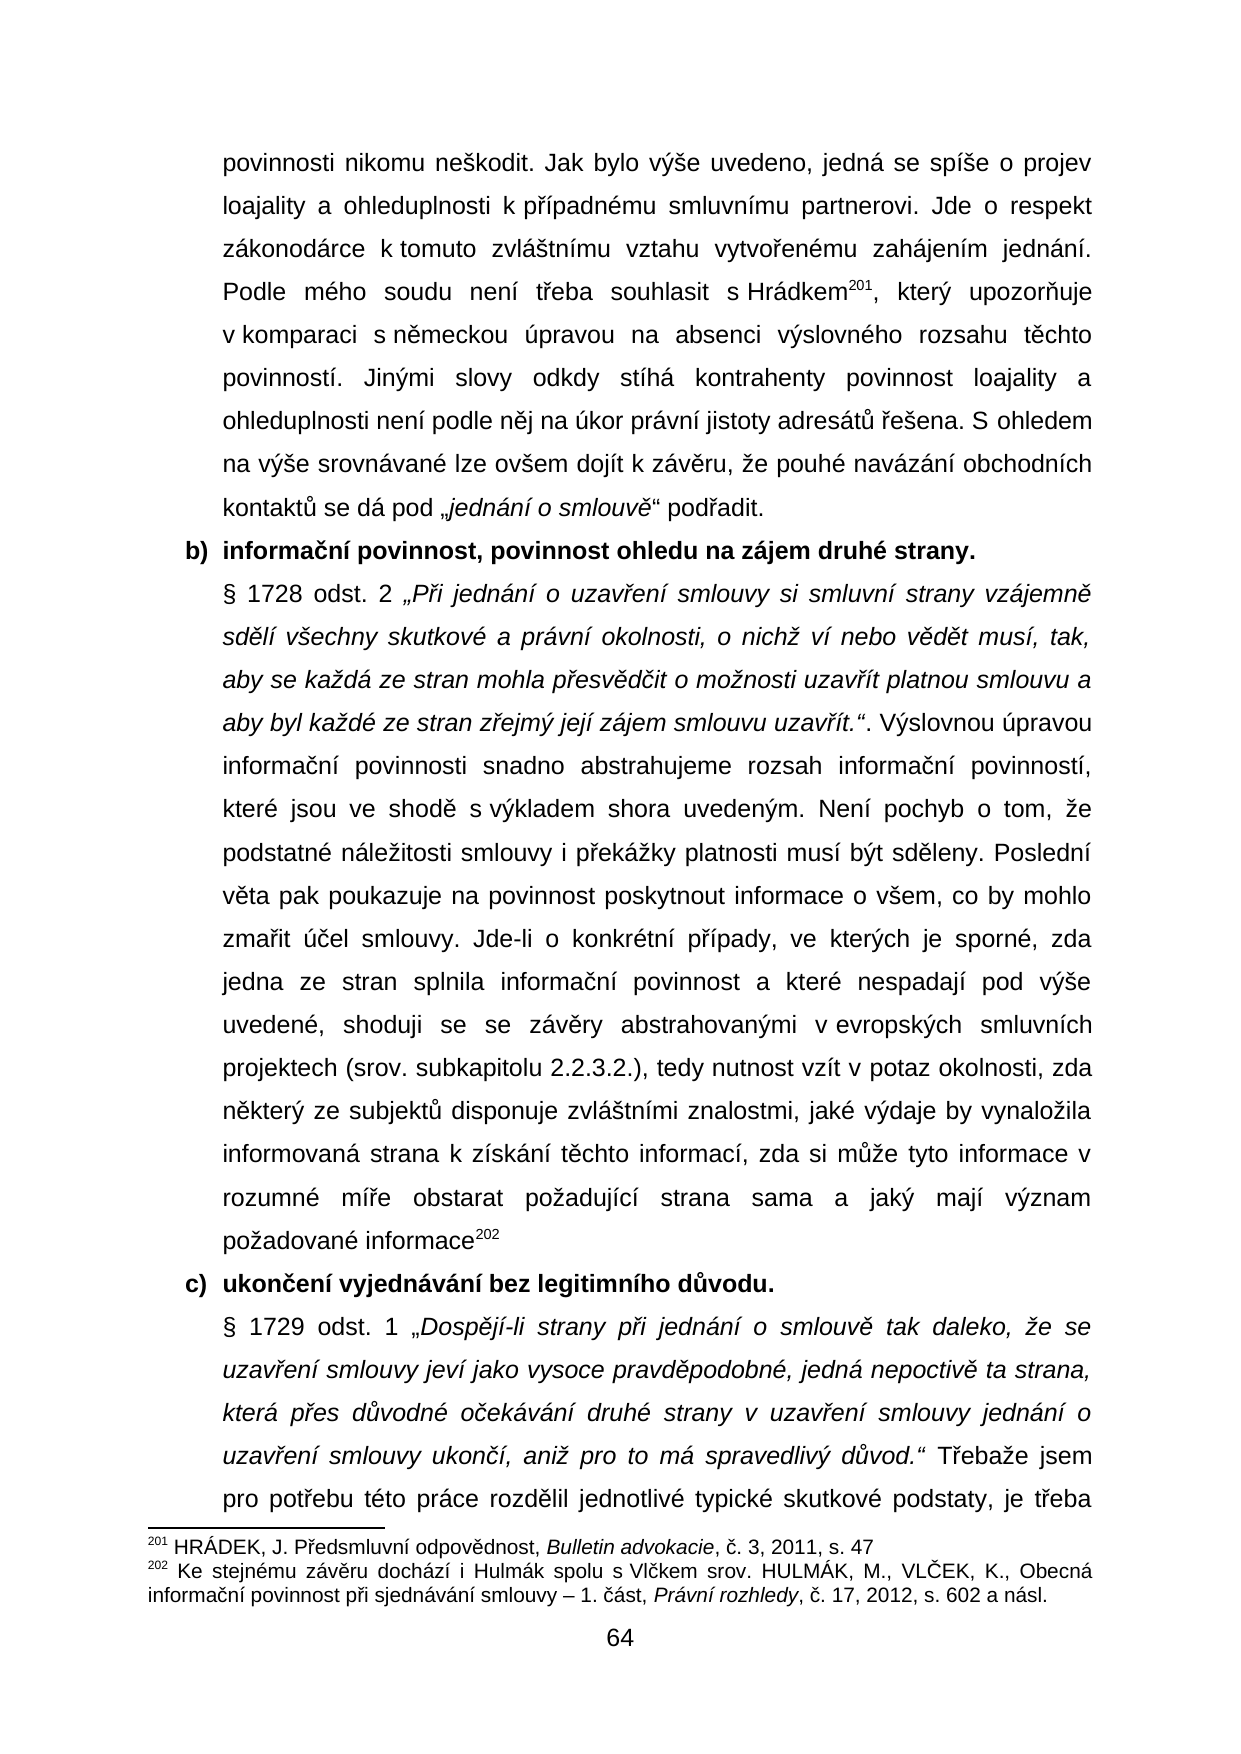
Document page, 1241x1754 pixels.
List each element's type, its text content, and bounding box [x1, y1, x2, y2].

list § 1728 odst. 2 „Při jednání o uzavření smlouvy si smluvní strany vzájemně sdělí všechny skutkové a právní okolnosti, o nichž ví nebo vědět musí, tak, aby se každá ze stran mohla přesvědčit o možnosti uzavřít platnou smlouvu a aby byl každé ze stran zřejmý její zájem smlouvu uzavřít.“. Výslovnou úpravou informační povinnosti snadno abstrahujeme rozsah informační povinností, které jsou ve shodě s výkladem shora uvedeným. Není pochyb o tom, že podstatné náležitosti smlouvy i překážky platnosti musí být sděleny. Poslední věta pak poukazuje na povinnost poskytnout informace o všem, co by mohlo zmařit účel smlouvy. Jde-li o konkrétní případy, ve kterých je sporné, zda jedna ze stran splnila informační povinnost a které nespadají pod výše uvedené, shoduji se se závěry abstrahovanými v evropských smluvních projektech (srov. subkapitolu 2.2.3.2.), tedy nutnost vzít v potaz okolnosti, zda některý ze subjektů disponuje zvláštními znalostmi, jaké výdaje by vynaložila informovaná strana k získání těchto informací, zda si může tyto informace v rozumné míře obstarat požadující strana sama a jaký mají význam požadované informace [222, 579, 1093, 1254]
list informační povinnost, povinnost ohledu na zájem druhé strany. [185, 536, 1093, 564]
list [185, 148, 1093, 521]
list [222, 1312, 1093, 1513]
list ukončení vyjednávání bez legitimního důvodu. [185, 1269, 1093, 1298]
